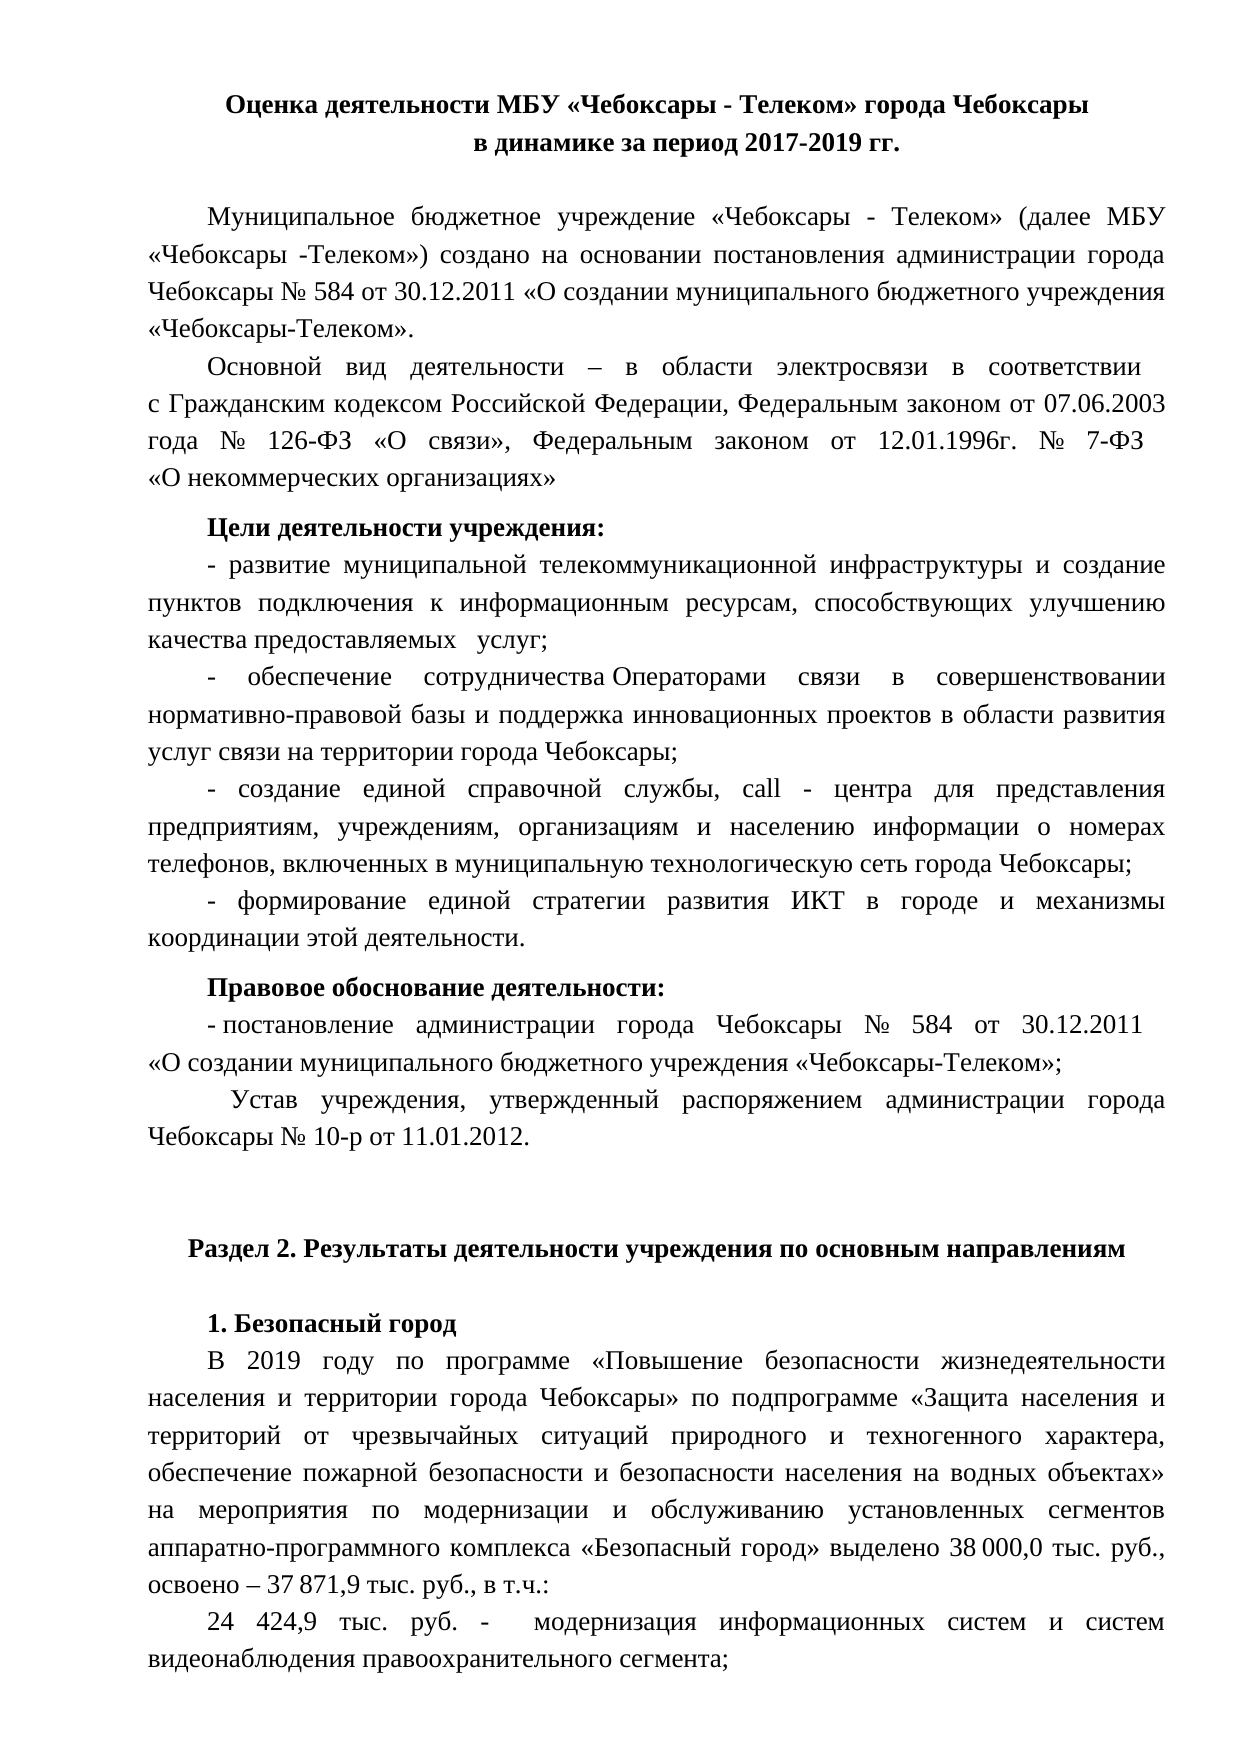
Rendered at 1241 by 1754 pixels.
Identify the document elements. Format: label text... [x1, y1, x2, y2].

text - развитие муниципальной телекоммуникационной инфраструктуры и создание пунктов подключения к информационным ресурсам, способствующих улучшению качества предоставляемых услуг; [148, 549, 1167, 654]
text Раздел 2. Результаты деятельности учреждения по основным направлениям [148, 1232, 1167, 1263]
list 1. Безопасный город [148, 1307, 1167, 1338]
text - формирование единой стратегии развития ИКТ в городе и механизмы координации этой деятельности. [148, 884, 1167, 953]
text - создание единой справочной службы, call - центра для представления предприятиям, учреждениям, организациям и населению информации о номерах телефонов, включенных в муниципальную технологическую сеть города Чебоксары; [148, 772, 1167, 878]
text в динамике за период 2017-2019 гг. [148, 126, 1167, 157]
text В 2019 году по программе «Повышение безопасности жизнедеятельности населения и территории города Чебоксары» по подпрограмме «Защита населения и территорий от чрезвычайных ситуаций природного и техногенного характера, обеспечение пожарной безопасности и безопасности населения на водных объектах» на мероприятия по модернизации и обслуживанию установленных сегментов аппаратно-программного комплекса «Безопасный город» выделено 38 000,0 тыс. руб., освоено – 37 871,9 тыс. руб., в т.ч.: [148, 1344, 1167, 1599]
text Основной вид деятельности – в области электросвязи в соответствии с Гражданским кодексом Российской Федерации, Федеральным законом от 07.06.2003 года № 126-ФЗ «О связи», Федеральным законом от 12.01.1996г. № 7-ФЗ «О некоммерческих организациях» [148, 350, 1167, 493]
text Оценка деятельности МБУ «Чебоксары - Телеком» города Чебоксары [148, 89, 1167, 120]
text - обеспечение сотрудничества Операторами связи в совершенствовании нормативно-правовой базы и поддержка инновационных проектов в области развития услуг связи на территории города Чебоксары; [148, 661, 1167, 766]
text Устав учреждения, утвержденный распоряжением администрации города Чебоксары № 10-р от 11.01.2012. [148, 1083, 1167, 1152]
text - постановление администрации города Чебоксары № 584 от 30.12.2011 «О создании муниципального бюджетного учреждения «Чебоксары-Телеком»; [148, 1009, 1167, 1077]
text Правовое обоснование деятельности: [148, 971, 1167, 1002]
text Муниципальное бюджетное учреждение «Чебоксары - Телеком» (далее МБУ «Чебоксары -Телеком») создано на основании постановления администрации города Чебоксары № 584 от 30.12.2011 «О создании муниципального бюджетного учреждения «Чебоксары-Телеком». [148, 201, 1167, 343]
text 24 424,9 тыс. руб. - модернизация информационных систем и систем видеонаблюдения правоохранительного сегмента; [148, 1605, 1167, 1674]
text Цели деятельности учреждения: [148, 511, 1167, 542]
